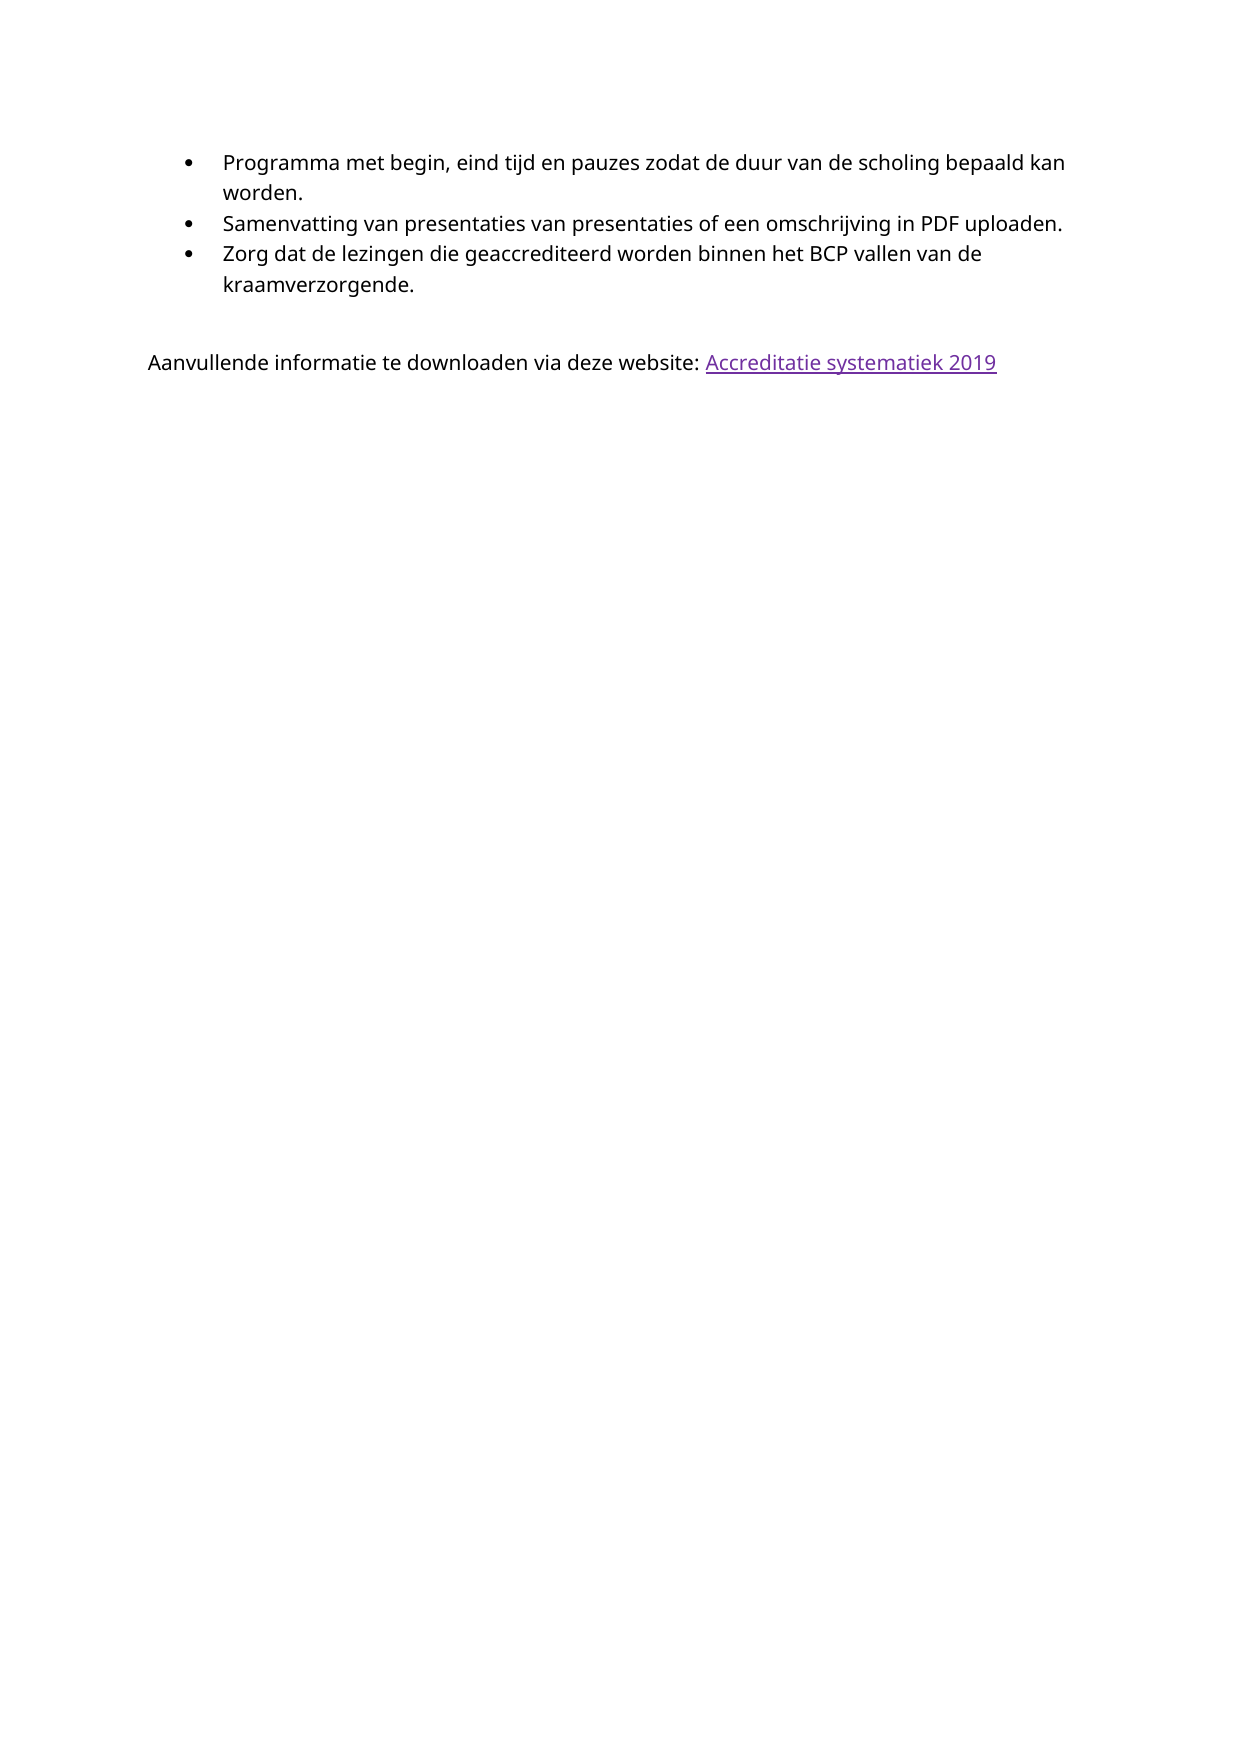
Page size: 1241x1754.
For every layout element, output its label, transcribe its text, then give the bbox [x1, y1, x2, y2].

list Zorg dat de lezingen die geaccrediteerd worden binnen het BCP vallen van de kraamverzorgende. [185, 239, 1093, 298]
list Programma met begin, eind tijd en pauzes zodat de duur van de scholing bepaald kan worden. [185, 148, 1093, 207]
list Samenvatting van presentaties van presentaties of een omschrijving in PDF uploaden. [185, 209, 1093, 237]
text Aanvullende informatie te downloaden via deze website: Accreditatie systematiek 2019 [148, 348, 1093, 376]
